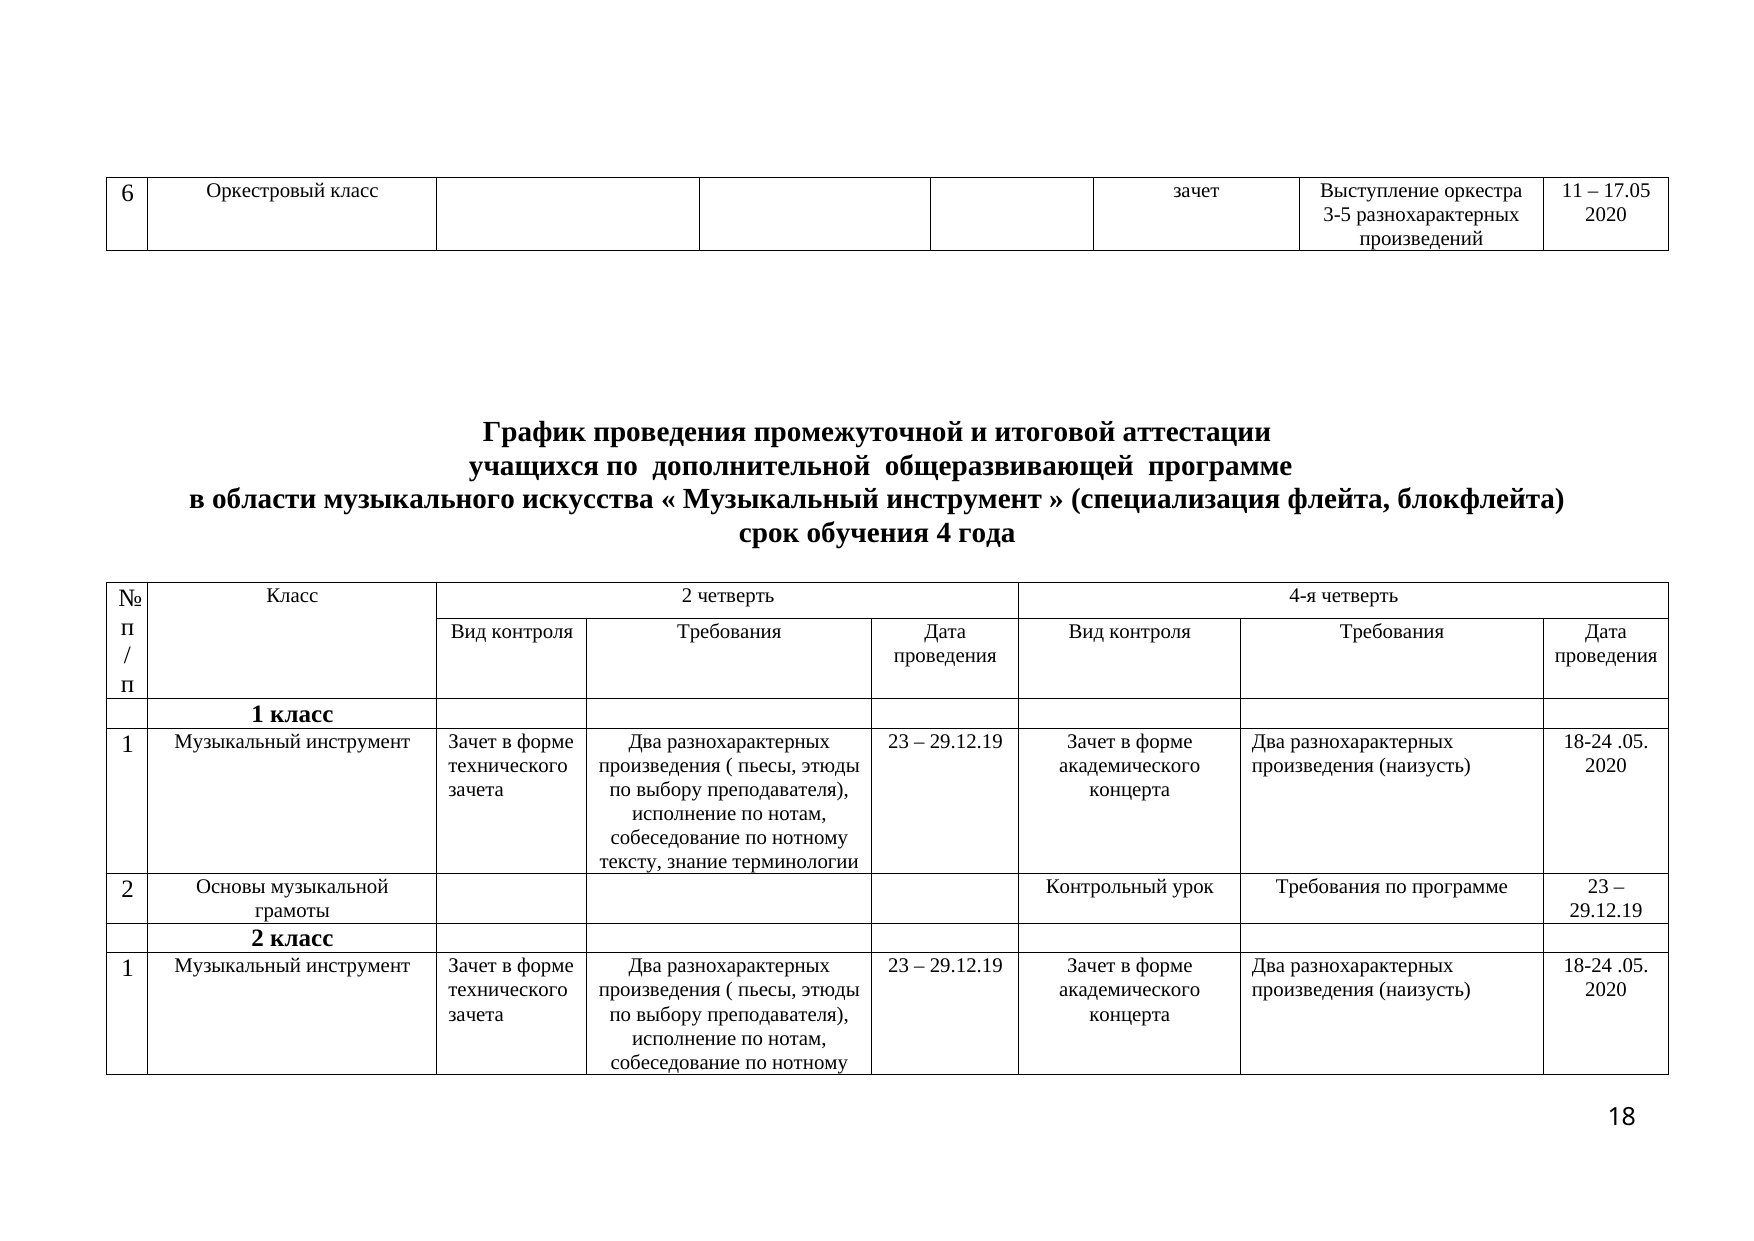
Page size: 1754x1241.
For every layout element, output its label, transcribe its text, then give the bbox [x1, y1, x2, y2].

table_cell 23 – 29.12.19 [872, 729, 1018, 873]
table_header 4-я четверть [1019, 583, 1668, 618]
table_cell [1544, 924, 1668, 952]
table_header №п/п [107, 583, 147, 698]
table_cell [587, 874, 871, 922]
table_cell [1241, 699, 1543, 728]
table_cell [107, 699, 147, 728]
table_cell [1241, 953, 1543, 1074]
table_cell Основы музыкальной грамоты [148, 874, 436, 922]
table_cell 1 класс [148, 699, 436, 728]
table_cell 18-24 .05. 2020 [1544, 953, 1668, 1074]
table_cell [148, 953, 436, 1074]
table_cell Два разнохарактерных произведения (наизусть) [1241, 729, 1543, 873]
table_cell [1019, 924, 1240, 952]
table_cell [437, 699, 586, 728]
table_cell [1019, 699, 1240, 728]
table_cell [1241, 924, 1543, 952]
table_cell [872, 699, 1018, 728]
table_cell 6 [107, 178, 147, 250]
table_cell [587, 699, 871, 728]
table_cell Выступление оркестра 3-5 разнохарактерных произведений [1300, 178, 1543, 250]
table_cell [872, 874, 1018, 922]
table_cell [437, 924, 586, 952]
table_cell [437, 953, 586, 1074]
table_cell Требования по программе [1241, 874, 1543, 922]
table_header 2 четверть [437, 583, 1018, 618]
table_cell Дата проведения [872, 619, 1018, 698]
table_cell 18-24 .05. 2020 [1544, 729, 1668, 873]
table_cell [1544, 699, 1668, 728]
table_cell Зачет в форме технического зачета [437, 729, 586, 873]
table_cell Два разнохарактерных произведения ( пьесы, этюды по выбору преподавателя), исполнение по нотам, собеседование по нотному тексту, знание терминологии [587, 729, 871, 873]
table_cell 23 – 29.12.19 [1544, 874, 1668, 922]
table_cell 11 – 17.05 2020 [1544, 178, 1668, 250]
table_cell 1 [107, 729, 147, 873]
table_cell 2 [107, 874, 147, 922]
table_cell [587, 953, 871, 1074]
table_cell Вид контроля [1019, 619, 1240, 698]
table_cell [872, 924, 1018, 952]
table_cell 2 класс [148, 924, 436, 952]
text График проведения промежуточной и итоговой аттестации [118, 414, 1636, 448]
table_cell 23 – 29.12.19 [872, 953, 1018, 1074]
table_cell [437, 178, 699, 250]
text в области музыкального искусства « Музыкальный инструмент » (специализация флейта, блокфлейта) срок обучения 4 года [118, 481, 1636, 548]
table_cell [587, 924, 871, 952]
table_cell Вид контроля [437, 619, 586, 698]
table_cell [931, 178, 1093, 250]
table_cell Дата проведения [1544, 619, 1668, 698]
table_cell Музыкальный инструмент [148, 729, 436, 873]
table_cell Требования [1241, 619, 1543, 698]
text учащихся по дополнительной общеразвивающей программе [118, 448, 1636, 481]
table_cell Оркестровый класс [148, 178, 436, 250]
table_cell Требования [587, 619, 871, 698]
table_cell зачет [1094, 178, 1299, 250]
table_cell Зачет в форме академического концерта [1019, 729, 1240, 873]
table_cell [437, 874, 586, 922]
table_cell [700, 178, 930, 250]
table_cell 1 [107, 953, 147, 1074]
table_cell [1019, 953, 1240, 1074]
table_cell [107, 924, 147, 952]
table_header Класс [148, 583, 436, 698]
table_cell Контрольный урок [1019, 874, 1240, 922]
